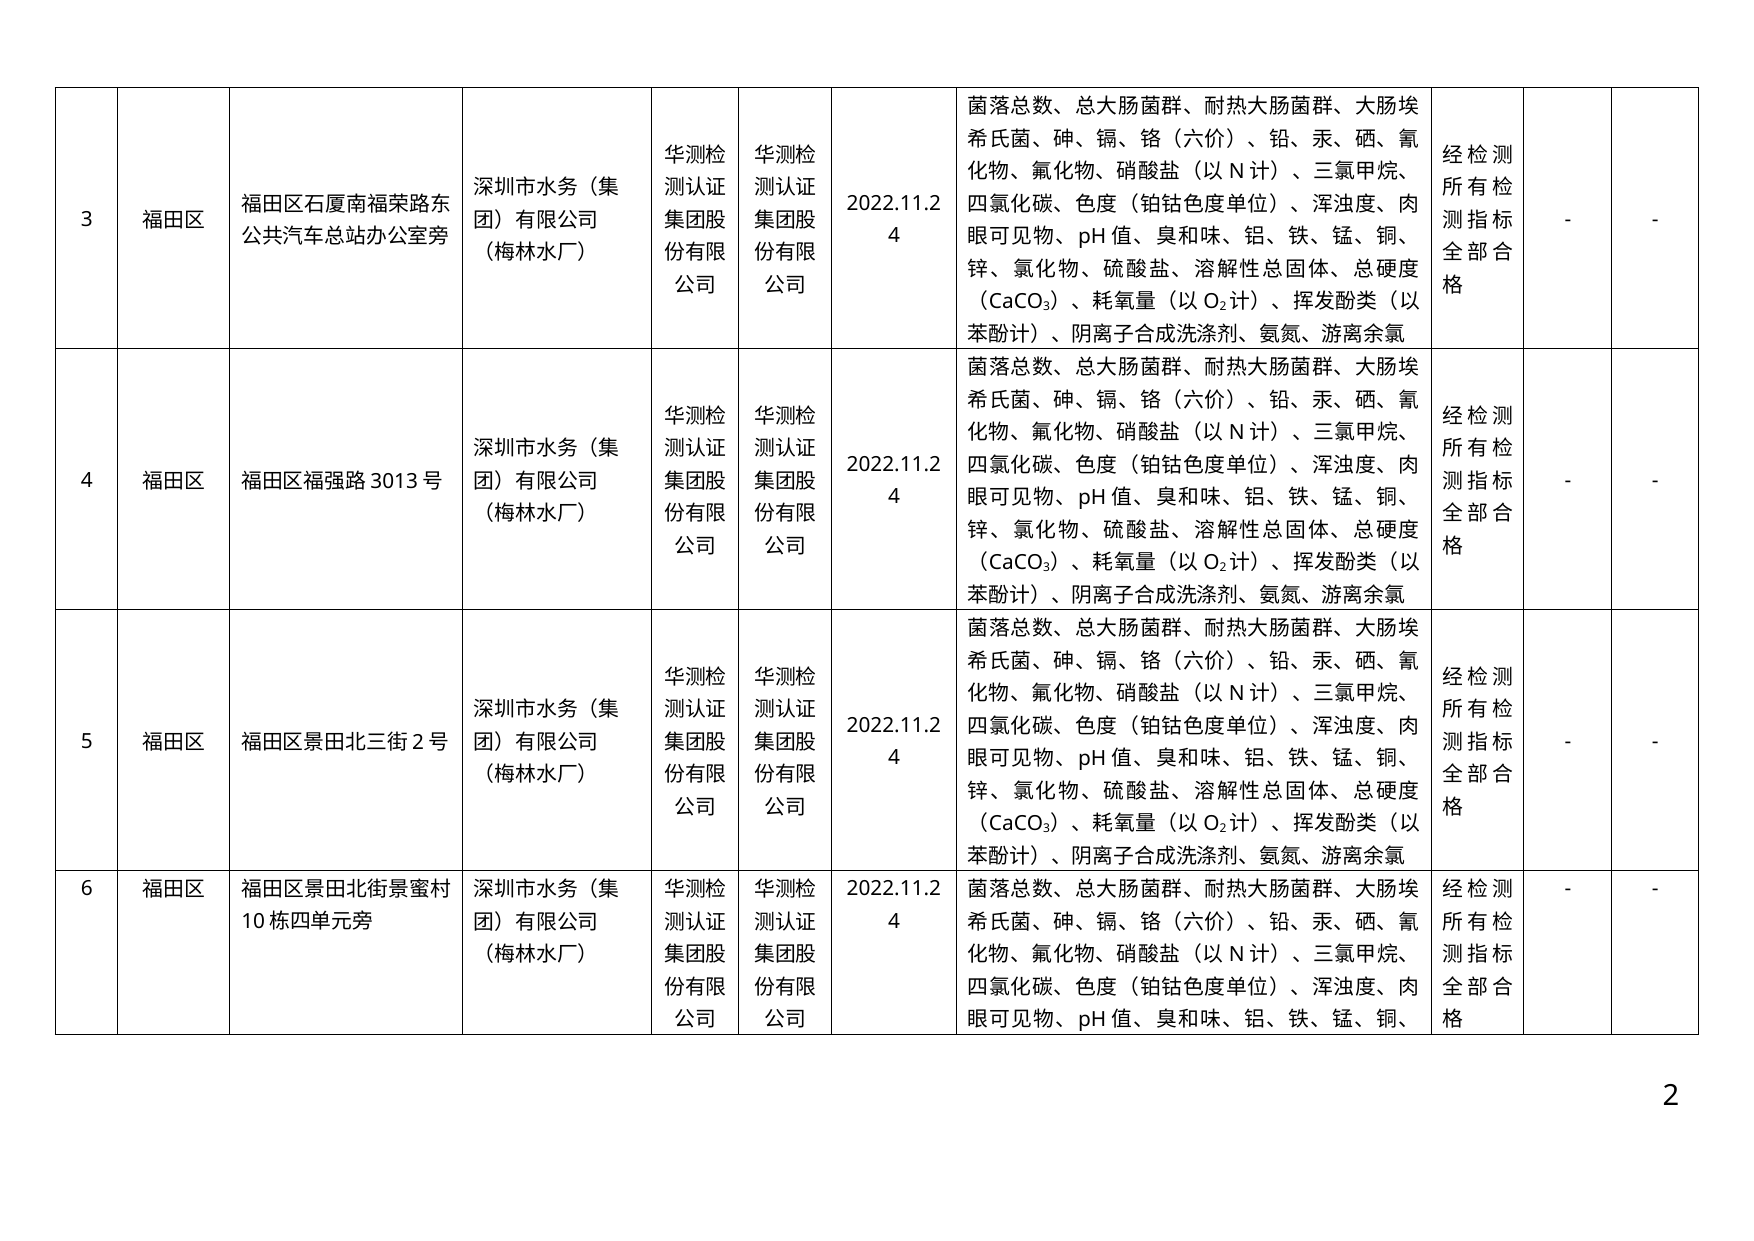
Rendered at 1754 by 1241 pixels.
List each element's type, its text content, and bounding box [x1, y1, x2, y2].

table_cell 福田区 [118, 88, 229, 348]
table_cell 经检测所有检测指标全部合格 [1432, 871, 1523, 1034]
table_cell 2022.11.24 [832, 610, 956, 870]
table_cell 4 [56, 349, 117, 609]
table_cell 2022.11.24 [832, 349, 956, 609]
table_cell 3 [56, 88, 117, 348]
table_cell 深圳市水务（集团）有限公司（梅林水厂） [463, 610, 651, 870]
table_cell 福田区福强路3013号 [230, 349, 462, 609]
table_cell 福田区石厦南福荣路东公共汽车总站办公室旁 [230, 88, 462, 348]
table_cell 华测检测认证集团股份有限公司 [739, 610, 831, 870]
table_cell 华测检测认证集团股份有限公司 [739, 871, 831, 1034]
table_cell 华测检测认证集团股份有限公司 [739, 88, 831, 348]
table_cell - [1524, 610, 1611, 870]
table_cell 福田区景田北三街2号 [230, 610, 462, 870]
table_cell 华测检测认证集团股份有限公司 [652, 871, 738, 1034]
table_cell 福田区景田北街景蜜村10栋四单元旁 [230, 871, 462, 1034]
table_cell 经检测所有检测指标全部合格 [1432, 88, 1523, 348]
table_cell 福田区 [118, 349, 229, 609]
table_cell 华测检测认证集团股份有限公司 [739, 349, 831, 609]
table_cell 福田区 [118, 871, 229, 1034]
table_cell 福田区 [118, 610, 229, 870]
table_cell - [1524, 349, 1611, 609]
table_cell - [1612, 610, 1698, 870]
table_cell 经检测所有检测指标全部合格 [1432, 349, 1523, 609]
table_cell 深圳市水务（集团）有限公司（梅林水厂） [463, 349, 651, 609]
table_cell - [1524, 871, 1611, 1034]
table_cell 华测检测认证集团股份有限公司 [652, 349, 738, 609]
table_cell - [1524, 88, 1611, 348]
table_cell 经检测所有检测指标全部合格 [1432, 610, 1523, 870]
table_cell 华测检测认证集团股份有限公司 [652, 88, 738, 348]
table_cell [957, 88, 1431, 348]
table_cell 2022.11.24 [832, 88, 956, 348]
table_cell 6 [56, 871, 117, 1034]
table_cell 华测检测认证集团股份有限公司 [652, 610, 738, 870]
table_cell - [1612, 871, 1698, 1034]
table_cell 5 [56, 610, 117, 870]
table_cell 2022.11.24 [832, 871, 956, 1034]
table_cell - [1612, 88, 1698, 348]
table_cell - [1612, 349, 1698, 609]
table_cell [957, 871, 1431, 1034]
table_cell 深圳市水务（集团）有限公司（梅林水厂） [463, 88, 651, 348]
table_cell 深圳市水务（集团）有限公司（梅林水厂） [463, 871, 651, 1034]
